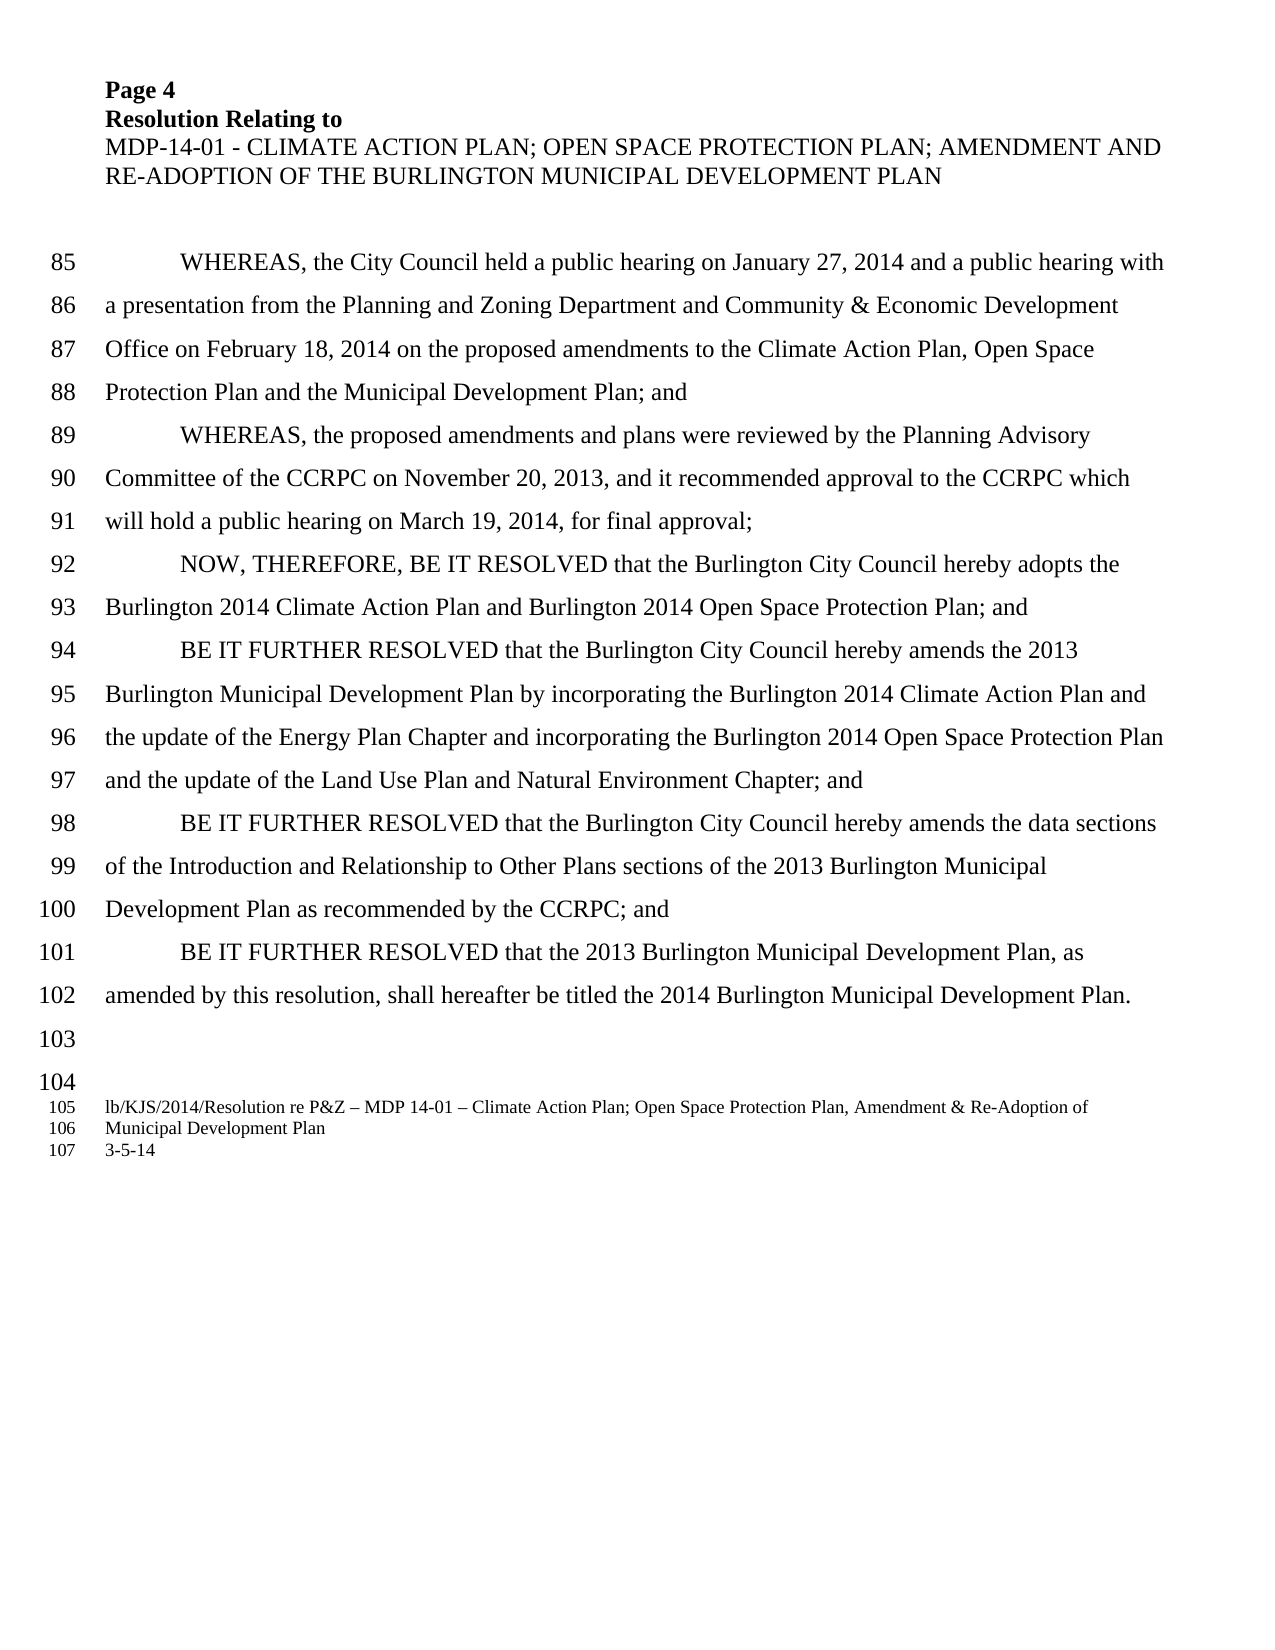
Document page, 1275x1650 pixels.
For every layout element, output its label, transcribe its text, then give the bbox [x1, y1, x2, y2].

text BE IT FURTHER RESOLVED that the Burlington City Council hereby amends the data sections of the Introduction and Relationship to Other Plans sections of the 2013 Burlington Municipal Development Plan as recommended by the CCRPC; and [105, 808, 1170, 923]
text WHEREAS, the proposed amendments and plans were reviewed by the Planning Advisory Committee of the CCRPC on November 20, 2013, and it recommended approval to the CCRPC which will hold a public hearing on March 19, 2014, for final approval; [105, 420, 1170, 535]
text BE IT FURTHER RESOLVED that the Burlington City Council hereby amends the 2013 Burlington Municipal Development Plan by incorporating the Burlington 2014 Climate Action Plan and the update of the Energy Plan Chapter and incorporating the Burlington 2014 Open Space Protection Plan and the update of the Land Use Plan and Natural Environment Chapter; and [105, 636, 1170, 794]
text lb/KJS/2014/Resolution re P&Z – MDP 14-01 – Climate Action Plan; Open Space Protection Plan, Amendment & Re-Adoption of Municipal Development Plan [105, 1096, 1170, 1139]
text BE IT FURTHER RESOLVED that the 2013 Burlington Municipal Development Plan, as amended by this resolution, shall hereafter be titled the 2014 Burlington Municipal Development Plan. [105, 937, 1170, 1009]
text WHEREAS, the City Council held a public hearing on January 27, 2014 and a public hearing with a presentation from the Planning and Zoning Department and Community & Economic Development Office on February 18, 2014 on the proposed amendments to the Climate Action Plan, Open Space Protection Plan and the Municipal Development Plan; and [105, 247, 1170, 406]
text NOW, THEREFORE, BE IT RESOLVED that the Burlington City Council hereby adopts the Burlington 2014 Climate Action Plan and Burlington 2014 Open Space Protection Plan; and [105, 549, 1170, 621]
text 3-5-14 [105, 1139, 1170, 1160]
